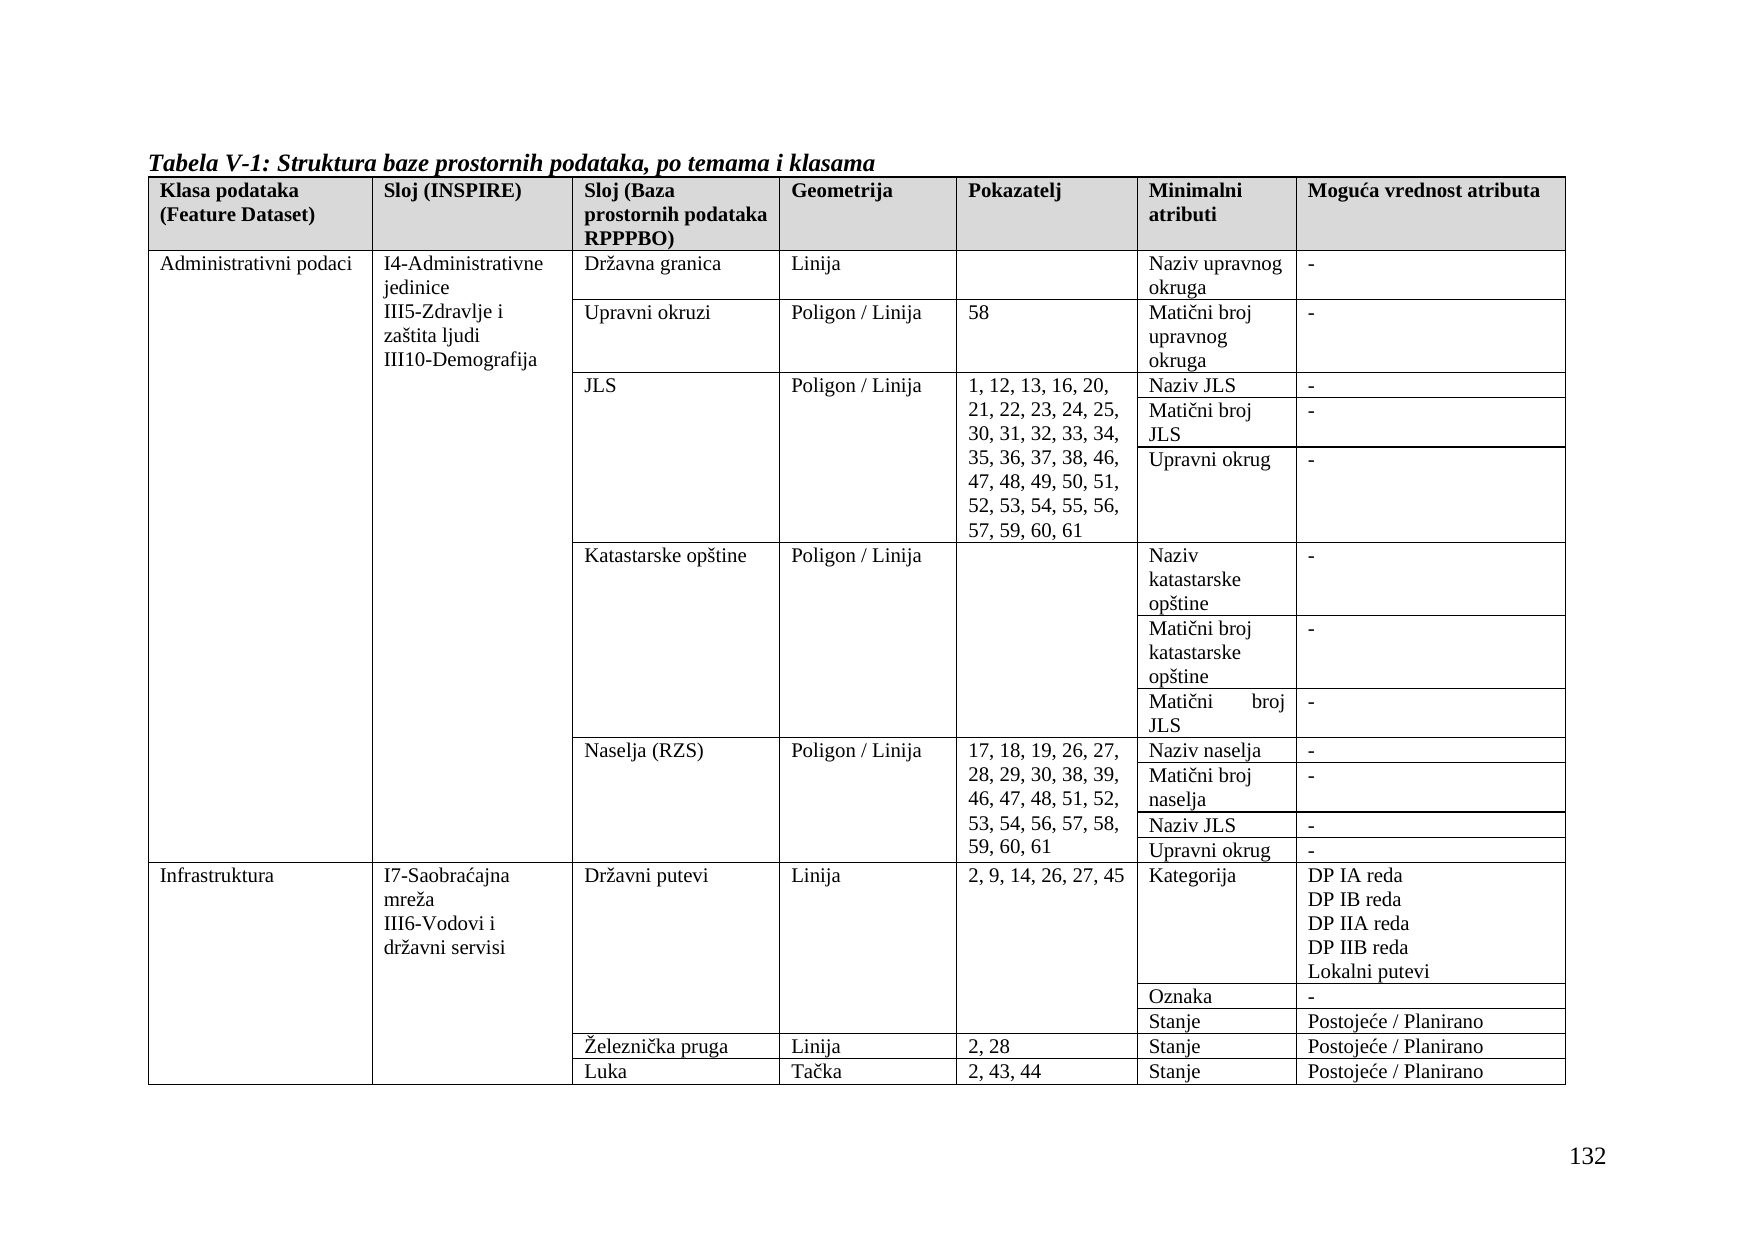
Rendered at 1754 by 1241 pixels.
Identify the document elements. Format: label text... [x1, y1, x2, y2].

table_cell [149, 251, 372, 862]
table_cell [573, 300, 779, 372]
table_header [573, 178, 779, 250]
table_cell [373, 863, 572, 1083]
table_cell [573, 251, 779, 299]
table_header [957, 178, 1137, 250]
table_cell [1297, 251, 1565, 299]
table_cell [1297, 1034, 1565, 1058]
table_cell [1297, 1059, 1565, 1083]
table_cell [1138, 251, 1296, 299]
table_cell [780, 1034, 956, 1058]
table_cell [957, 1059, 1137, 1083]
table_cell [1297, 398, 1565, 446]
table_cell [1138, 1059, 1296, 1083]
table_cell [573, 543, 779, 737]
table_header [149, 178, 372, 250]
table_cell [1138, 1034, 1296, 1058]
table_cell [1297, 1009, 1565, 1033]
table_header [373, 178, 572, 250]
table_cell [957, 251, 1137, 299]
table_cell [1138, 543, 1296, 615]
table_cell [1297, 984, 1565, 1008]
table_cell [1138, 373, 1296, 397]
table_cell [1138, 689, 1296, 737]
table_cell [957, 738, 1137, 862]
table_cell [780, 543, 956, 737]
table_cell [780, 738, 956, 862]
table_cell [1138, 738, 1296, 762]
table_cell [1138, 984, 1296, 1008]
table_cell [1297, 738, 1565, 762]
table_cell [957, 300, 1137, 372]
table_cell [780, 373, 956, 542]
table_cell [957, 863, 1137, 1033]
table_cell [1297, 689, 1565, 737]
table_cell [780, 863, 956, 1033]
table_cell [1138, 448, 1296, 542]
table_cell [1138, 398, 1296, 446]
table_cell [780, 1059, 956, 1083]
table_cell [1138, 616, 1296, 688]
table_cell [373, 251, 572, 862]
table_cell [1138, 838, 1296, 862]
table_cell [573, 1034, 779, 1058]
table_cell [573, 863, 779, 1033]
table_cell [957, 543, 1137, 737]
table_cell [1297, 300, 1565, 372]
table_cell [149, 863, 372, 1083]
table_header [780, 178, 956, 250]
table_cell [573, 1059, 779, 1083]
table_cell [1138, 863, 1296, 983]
text Tabela V-1: Struktura baze prostornih podataka, po temama i klasama [148, 148, 1606, 176]
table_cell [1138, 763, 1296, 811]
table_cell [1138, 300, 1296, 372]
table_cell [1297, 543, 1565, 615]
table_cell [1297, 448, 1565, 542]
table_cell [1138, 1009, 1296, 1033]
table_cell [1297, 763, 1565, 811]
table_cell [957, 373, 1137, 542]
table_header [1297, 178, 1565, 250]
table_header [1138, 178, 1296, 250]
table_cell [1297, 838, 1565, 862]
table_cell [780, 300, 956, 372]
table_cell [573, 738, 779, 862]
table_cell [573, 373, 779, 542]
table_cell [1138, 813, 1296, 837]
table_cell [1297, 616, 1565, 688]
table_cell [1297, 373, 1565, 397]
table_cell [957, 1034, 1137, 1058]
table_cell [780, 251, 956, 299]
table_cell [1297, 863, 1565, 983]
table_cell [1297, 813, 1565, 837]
